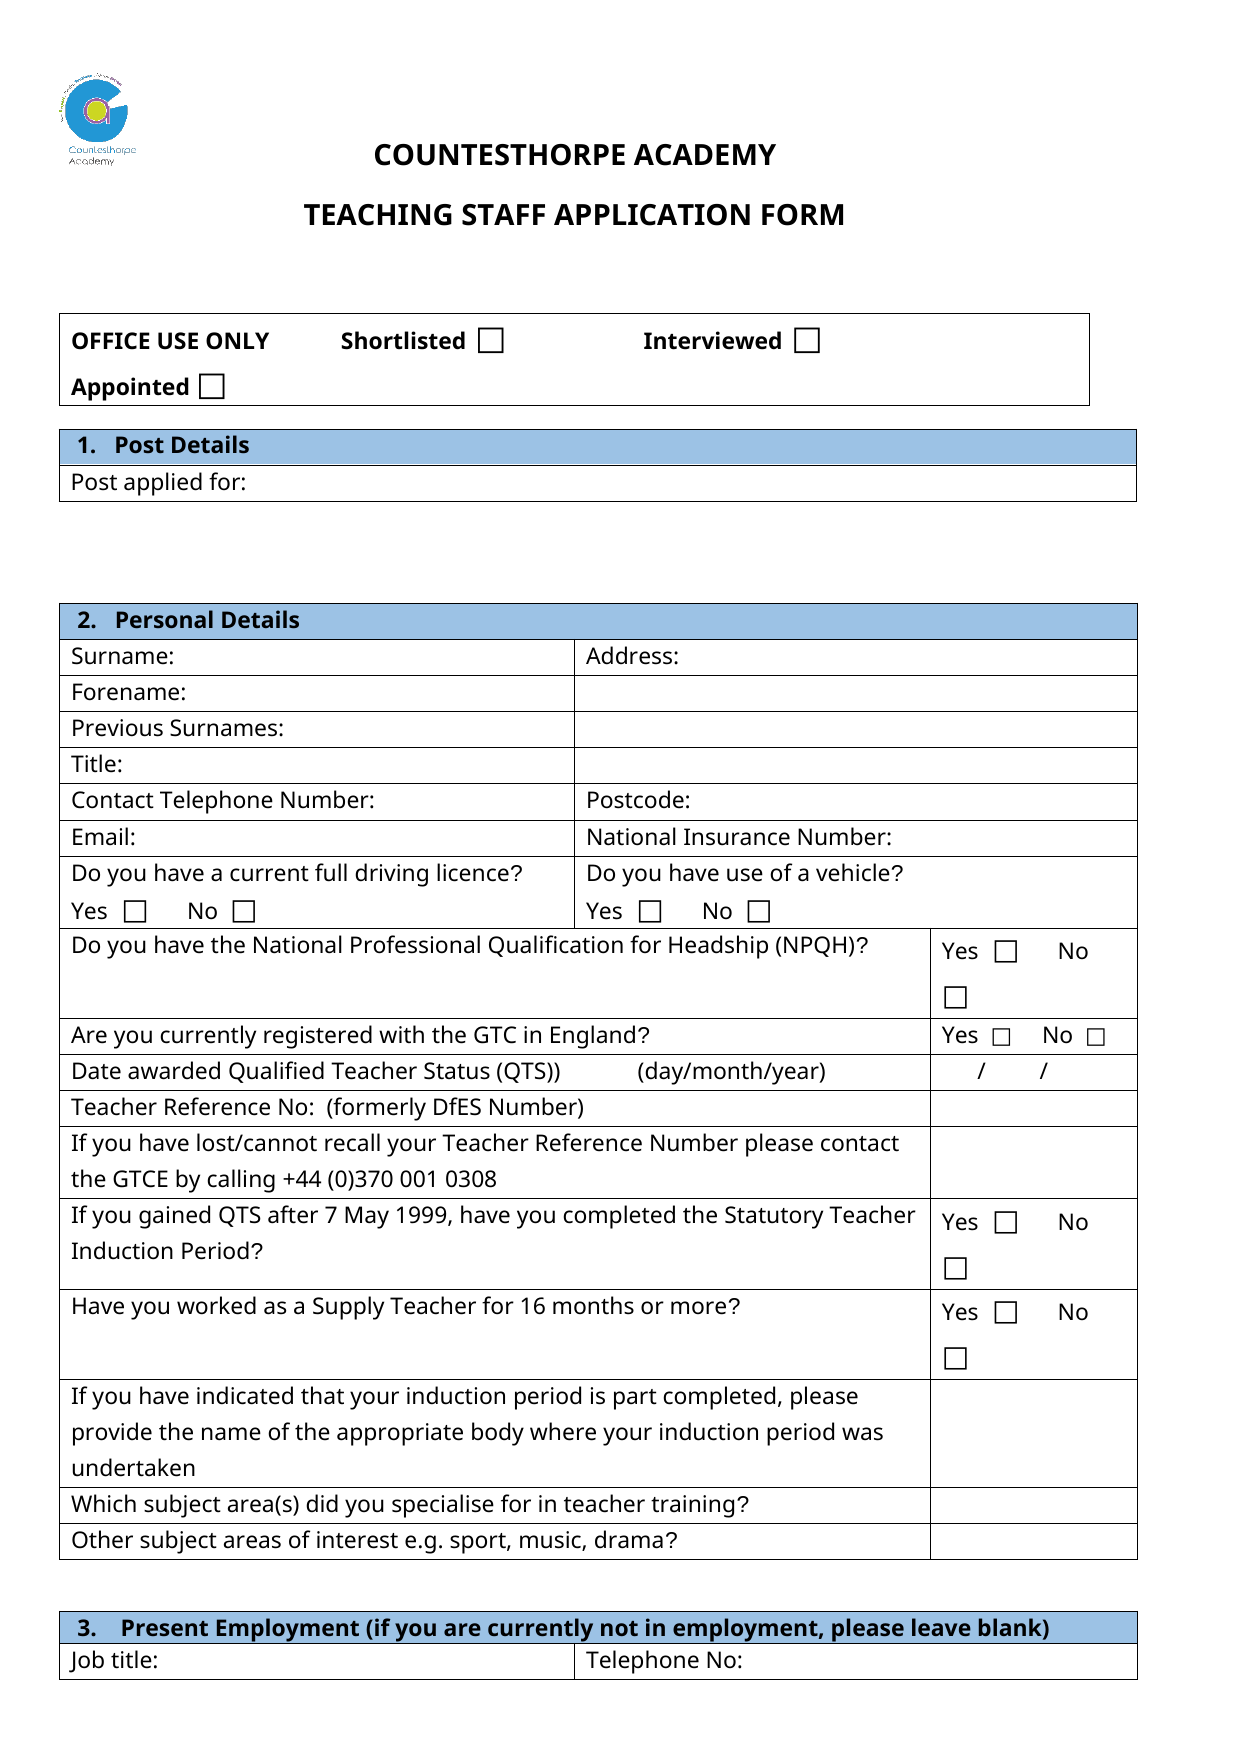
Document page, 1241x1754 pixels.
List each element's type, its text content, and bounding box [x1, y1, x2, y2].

table_cell [575, 712, 1137, 747]
table_cell Teacher Reference No: (formerly DfES Number) [60, 1091, 930, 1126]
table_cell Have you worked as a Supply Teacher for 16 months or more? [60, 1290, 930, 1379]
text TEACHING STAFF APPLICATION FORM [59, 194, 1090, 234]
table_cell If you gained QTS after 7 May 1999, have you completed the Statutory Teacher Induction Period? [60, 1199, 930, 1288]
table_header OFFICE USE ONLY Shortlisted □ Interviewed □ Appointed □ [60, 314, 1089, 405]
table_cell Email: [60, 821, 574, 856]
table_cell [931, 1380, 1137, 1487]
table_cell Do you have use of a vehicle? Yes □ No □ [575, 857, 1137, 928]
table_cell [931, 1488, 1137, 1523]
table_cell [931, 1091, 1137, 1126]
picture [59, 73, 136, 166]
table_header Post Details [60, 430, 1136, 464]
table_cell If you have lost/cannot recall your Teacher Reference Number please contact the GTCE by calling +44 (0)370 001 0308 [60, 1127, 930, 1198]
table_cell Yes □ No □ [931, 1199, 1137, 1288]
table_cell Do you have a current full driving licence? Yes □ No □ [60, 857, 574, 928]
table_cell [575, 748, 1137, 783]
table_cell Are you currently registered with the GTC in England? [60, 1019, 930, 1054]
table_cell [575, 676, 1137, 711]
table_header Personal Details [60, 604, 1137, 639]
table_cell Do you have the National Professional Qualification for Headship (NPQH)? [60, 929, 930, 1018]
table_cell Job title: [60, 1644, 574, 1679]
text COUNTESTHORPE ACADEMY [59, 74, 1090, 174]
table_cell National Insurance Number: [575, 821, 1137, 856]
table_cell Other subject areas of interest e.g. sport, music, drama? [60, 1524, 930, 1559]
table_cell Post applied for: [60, 466, 1136, 501]
table_cell Yes □ No □ [931, 1290, 1137, 1379]
table_header Present Employment (if you are currently not in employment, please leave blank) [60, 1612, 1137, 1643]
table_cell Title: [60, 748, 574, 783]
table_cell Forename: [60, 676, 574, 711]
table_cell [931, 1127, 1137, 1198]
table_cell Contact Telephone Number: [60, 784, 574, 819]
table_cell Postcode: [575, 784, 1137, 819]
table_cell If you have indicated that your induction period is part completed, please provide the name of the appropriate body where your induction period was undertaken [60, 1380, 930, 1487]
table_cell Which subject area(s) did you specialise for in teacher training? [60, 1488, 930, 1523]
table_cell Date awarded Qualified Teacher Status (QTS)) (day/month/year) [60, 1055, 930, 1090]
table_cell Surname: [60, 640, 574, 675]
table_cell [931, 1524, 1137, 1559]
table_cell Yes □ No □ [931, 1019, 1137, 1054]
table_cell Previous Surnames: [60, 712, 574, 747]
table_cell Yes □ No □ [931, 929, 1137, 1018]
table_cell Address: [575, 640, 1137, 675]
table_cell / / [931, 1055, 1137, 1090]
table_cell Telephone No: [575, 1644, 1137, 1679]
